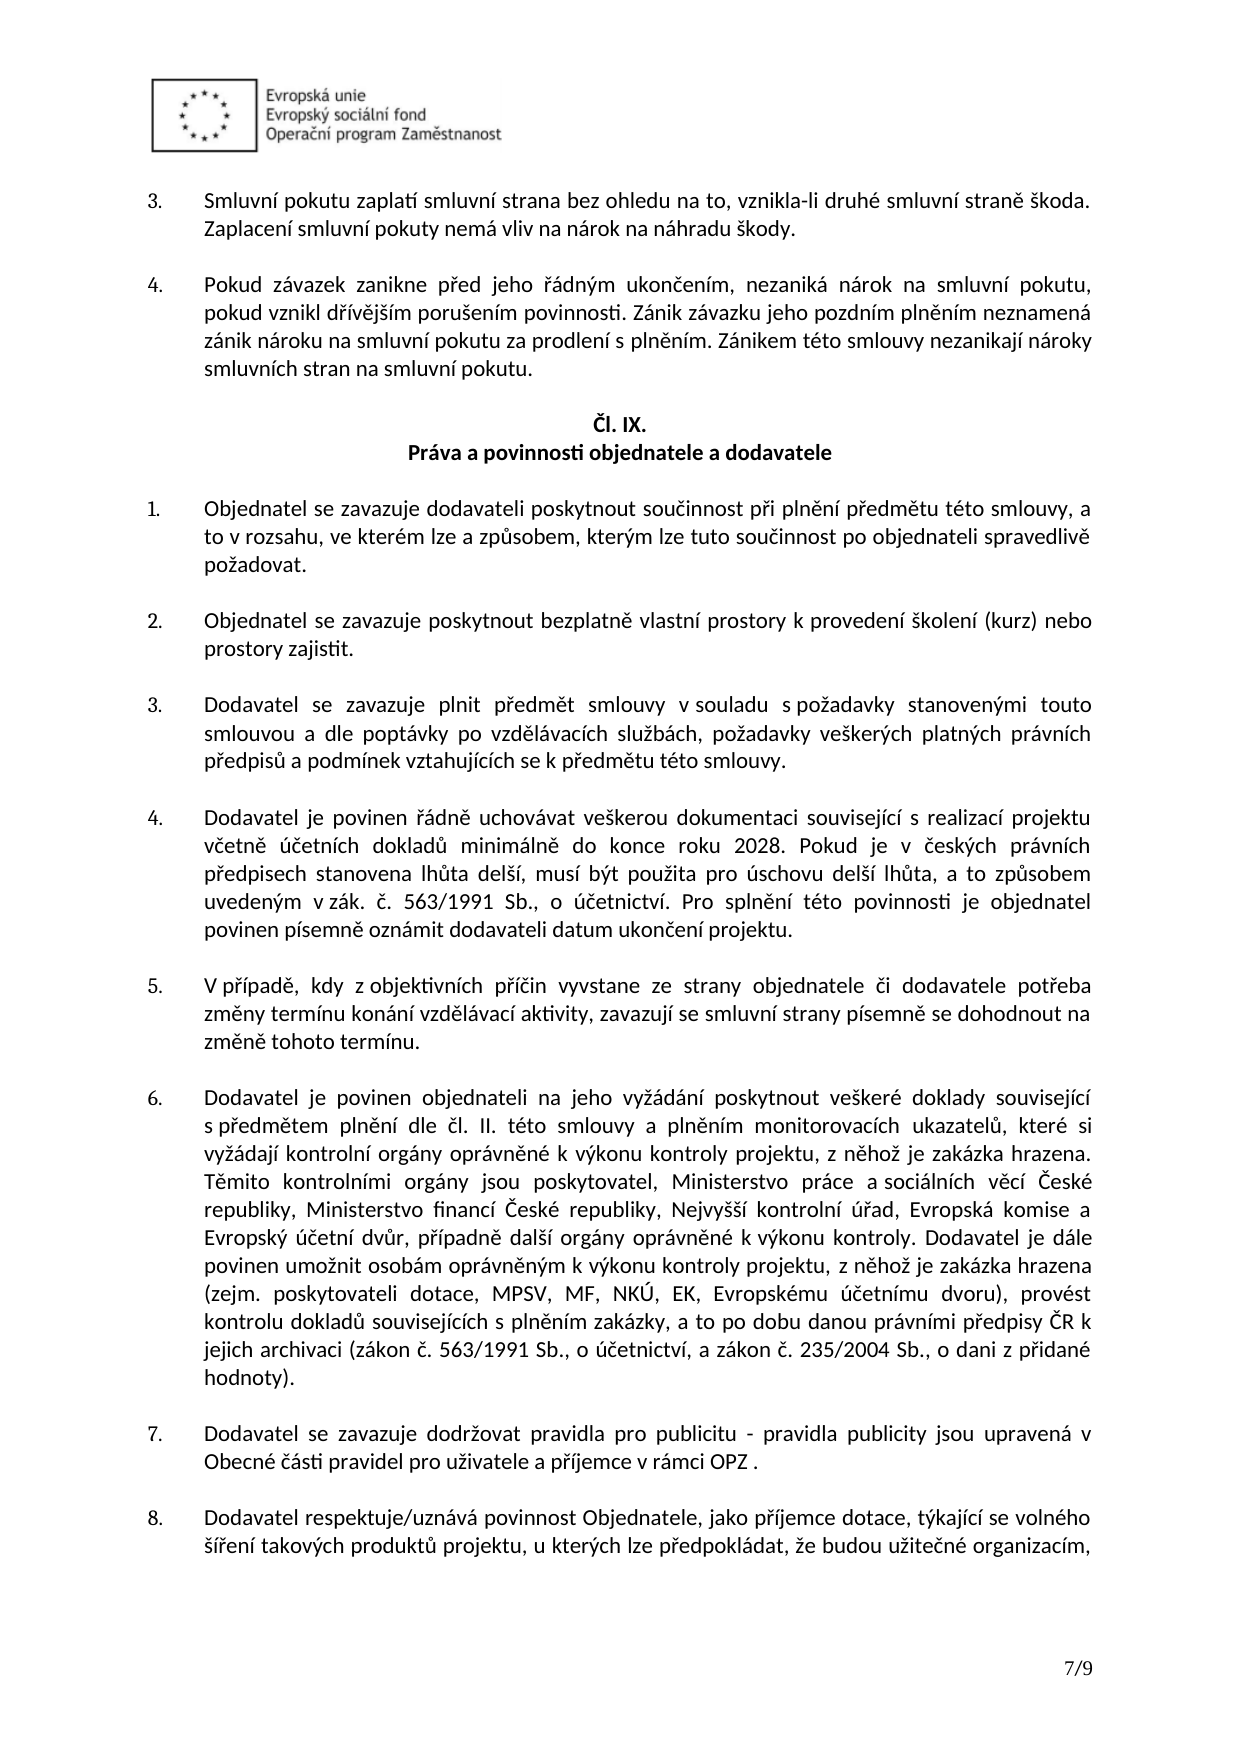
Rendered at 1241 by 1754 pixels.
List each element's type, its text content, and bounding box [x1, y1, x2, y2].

list Dodavatel je povinen objednateli na jeho vyžádání poskytnout veškeré doklady související s předmětem plnění dle čl. II. této smlouvy a plněním monitorovacích ukazatelů, které si vyžádají kontrolní orgány oprávněné k výkonu kontroly projektu, z něhož je zakázka hrazena. Těmito kontrolními orgány jsou poskytovatel, Ministerstvo práce a sociálních věcí České republiky, Ministerstvo financí České republiky, Nejvyšší kontrolní úřad, Evropská komise a Evropský účetní dvůr, případně další orgány oprávněné k výkonu kontroly. Dodavatel je dále povinen umožnit osobám oprávněným k výkonu kontroly projektu, z něhož je zakázka hrazena (zejm. poskytovateli dotace, MPSV, MF, NKÚ, EK, Evropskému účetnímu dvoru), provést kontrolu dokladů souvisejících s plněním zakázky, a to po dobu danou právními předpisy ČR k jejich archivaci (zákon č. 563/1991 Sb., o účetnictví, a zákon č. 235/2004 Sb., o dani z přidané hodnoty). [148, 1083, 1093, 1391]
list Dodavatel se zavazuje dodržovat pravidla pro publicitu - pravidla publicity jsou upravená v Obecné části pravidel pro uživatele a příjemce v rámci OPZ . [148, 1419, 1093, 1475]
list Pokud závazek zanikne před jeho řádným ukončením, nezaniká nárok na smluvní pokutu, pokud vznikl dřívějším porušením povinnosti. Zánik závazku jeho pozdním plněním neznamená zánik nároku na smluvní pokutu za prodlení s plněním. Zánikem této smlouvy nezanikají nároky smluvních stran na smluvní pokutu. [148, 270, 1093, 382]
list Objednatel se zavazuje dodavateli poskytnout součinnost při plnění předmětu této smlouvy, a to v rozsahu, ve kterém lze a způsobem, kterým lze tuto součinnost po objednateli spravedlivě požadovat. [148, 494, 1093, 578]
list Dodavatel je povinen řádně uchovávat veškerou dokumentaci související s realizací projektu včetně účetních dokladů minimálně do konce roku 2028. Pokud je v českých právních předpisech stanovena lhůta delší, musí být použita pro úschovu delší lhůta, a to způsobem uvedeným v zák. č. 563/1991 Sb., o účetnictví. Pro splnění této povinnosti je objednatel povinen písemně oznámit dodavateli datum ukončení projektu. [148, 803, 1093, 943]
list Objednatel se zavazuje poskytnout bezplatně vlastní prostory k provedení školení (kurz) nebo prostory zajistit. [148, 607, 1093, 663]
list Čl. IX. [148, 410, 1093, 438]
list V případě, kdy z objektivních příčin vyvstane ze strany objednatele či dodavatele potřeba změny termínu konání vzdělávací aktivity, zavazují se smluvní strany písemně se dohodnout na změně tohoto termínu. [148, 971, 1093, 1055]
list Dodavatel se zavazuje plnit předmět smlouvy v souladu s požadavky stanovenými touto smlouvou a dle poptávky po vzdělávacích službách, požadavky veškerých platných právních předpisů a podmínek vztahujících se k předmětu této smlouvy. [148, 691, 1093, 775]
list Práva a povinnosti objednatele a dodavatele [148, 438, 1093, 466]
picture [147, 73, 517, 157]
list Smluvní pokutu zaplatí smluvní strana bez ohledu na to, vznikla-li druhé smluvní straně škoda. Zaplacení smluvní pokuty nemá vliv na nárok na náhradu škody. [148, 186, 1093, 242]
